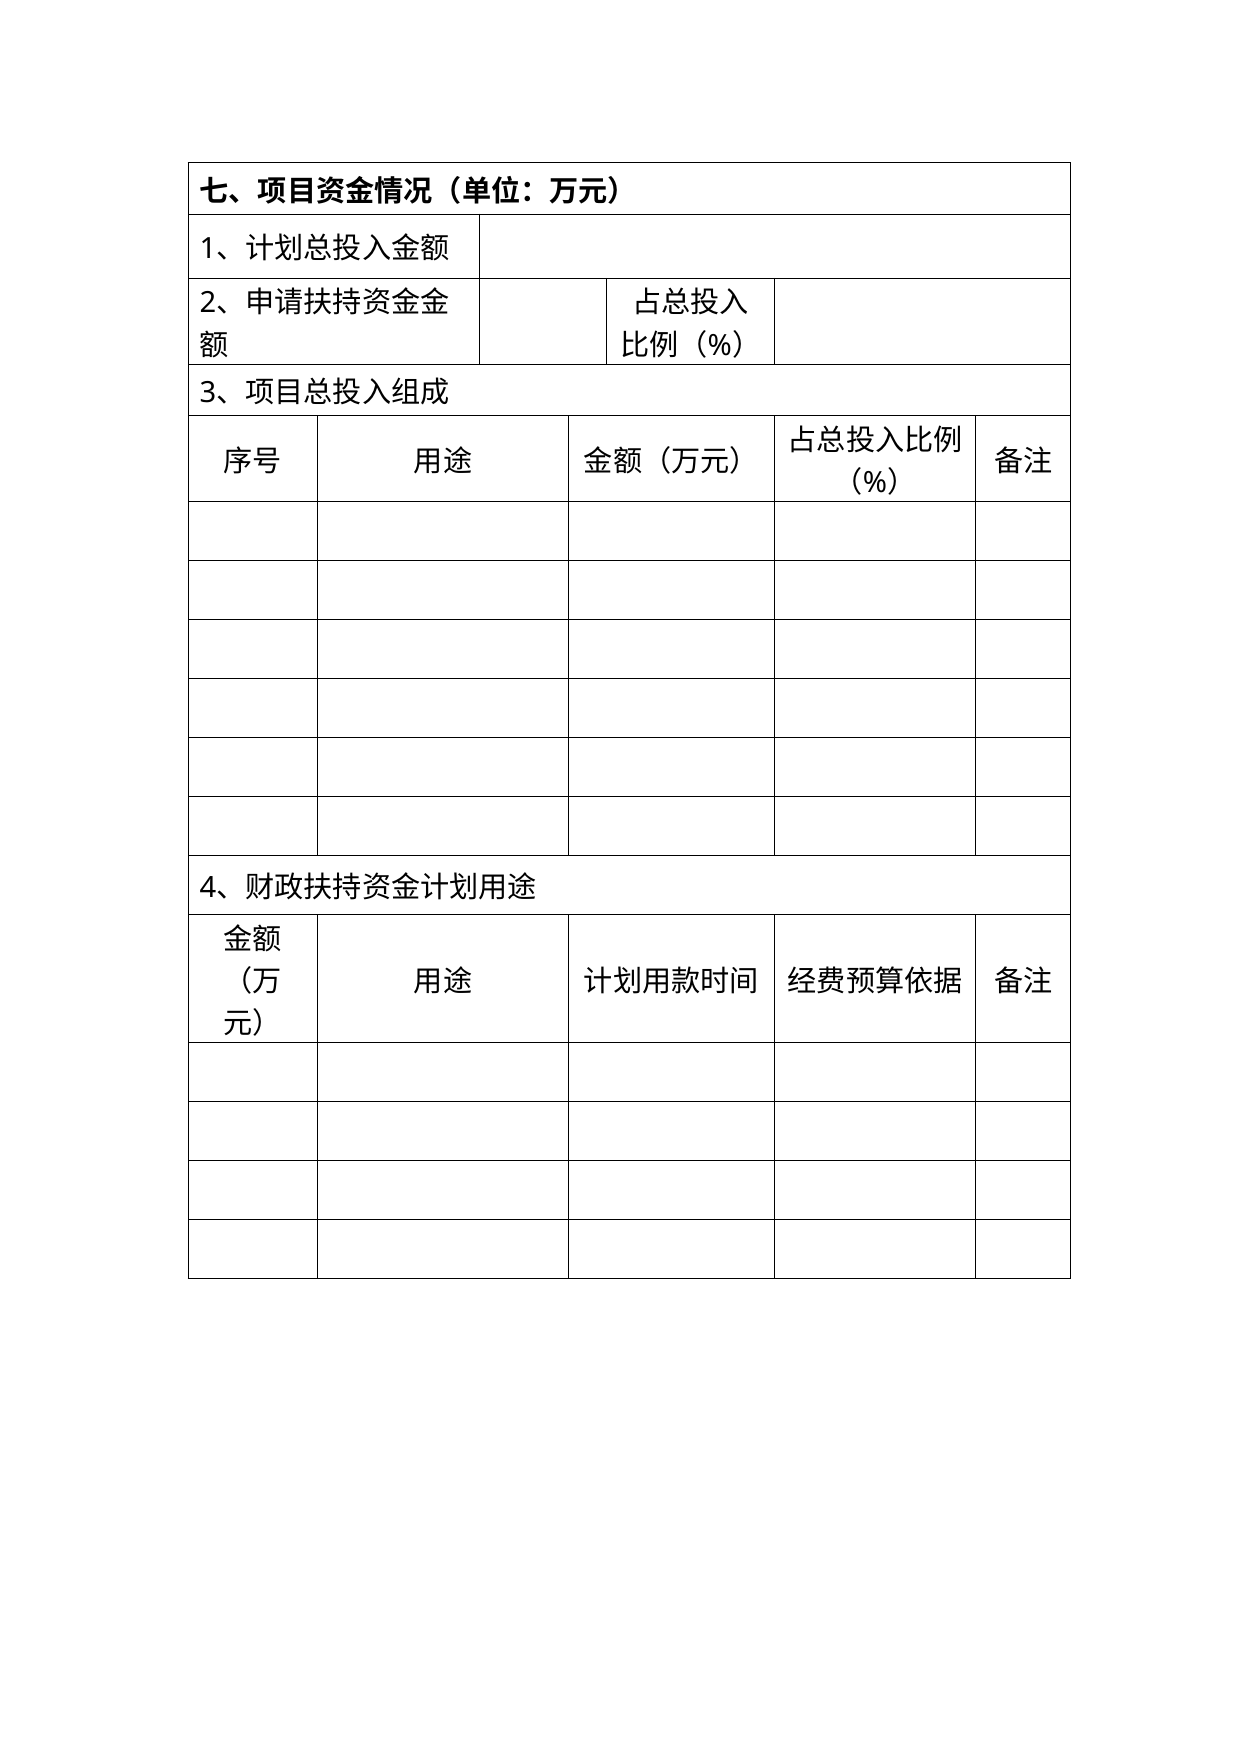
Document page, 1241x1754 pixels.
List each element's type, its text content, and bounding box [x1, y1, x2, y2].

table_cell [569, 797, 774, 855]
table_cell [189, 561, 317, 619]
table_cell [976, 561, 1070, 619]
table_cell [318, 620, 568, 678]
table_cell [189, 1161, 317, 1219]
table_cell [480, 279, 606, 364]
table_cell 序号 [189, 416, 317, 501]
table_cell [976, 1102, 1070, 1160]
table_cell [569, 738, 774, 796]
table_cell [480, 215, 1070, 278]
table_cell [318, 1220, 568, 1278]
table_cell 占总投入比例（%） [775, 416, 975, 501]
table_cell [976, 1161, 1070, 1219]
table_cell [569, 679, 774, 737]
table_cell [189, 1220, 317, 1278]
table_cell [775, 561, 975, 619]
table_cell [775, 1043, 975, 1101]
table_cell [318, 1161, 568, 1219]
table_cell [318, 679, 568, 737]
table_cell [775, 679, 975, 737]
table_cell [775, 279, 1070, 364]
table_cell [189, 738, 317, 796]
table_cell 备注 [976, 915, 1070, 1042]
table_cell [189, 502, 317, 560]
table_cell [976, 1043, 1070, 1101]
table_cell 4、财政扶持资金计划用途 [189, 856, 1070, 914]
table_cell 用途 [318, 416, 568, 501]
table_cell [976, 738, 1070, 796]
table_cell [189, 1043, 317, 1101]
table_cell [569, 502, 774, 560]
table_cell [775, 502, 975, 560]
table_cell [189, 1102, 317, 1160]
table_cell [189, 620, 317, 678]
table_cell 3、项目总投入组成 [189, 365, 1070, 415]
table_cell [569, 1161, 774, 1219]
table_cell 占总投入比例（%） [607, 279, 774, 364]
table_cell [775, 1102, 975, 1160]
table_cell [318, 561, 568, 619]
table_cell [976, 1220, 1070, 1278]
table_cell [318, 738, 568, 796]
table_cell 计划用款时间 [569, 915, 774, 1042]
table_cell [976, 620, 1070, 678]
table_cell [775, 1220, 975, 1278]
table_cell [569, 1043, 774, 1101]
table_cell [318, 1102, 568, 1160]
table_cell [569, 620, 774, 678]
table_cell [976, 502, 1070, 560]
table_cell [775, 797, 975, 855]
table_cell [569, 1102, 774, 1160]
table_cell [775, 738, 975, 796]
table_cell [569, 561, 774, 619]
table_cell 1、计划总投入金额 [189, 215, 479, 278]
table_cell [189, 679, 317, 737]
table_cell 金额 （万元） [189, 915, 317, 1042]
table_cell [318, 797, 568, 855]
table_cell 经费预算依据 [775, 915, 975, 1042]
table_cell [318, 502, 568, 560]
table_cell 备注 [976, 416, 1070, 501]
table_cell [189, 797, 317, 855]
table_cell [569, 1220, 774, 1278]
table_cell [318, 1043, 568, 1101]
table_cell 2、申请扶持资金金额 [189, 279, 479, 364]
table_cell [775, 620, 975, 678]
table_cell [976, 679, 1070, 737]
table_cell 金额（万元） [569, 416, 774, 501]
table_header 七、项目资金情况（单位：万元） [189, 163, 1070, 213]
table_cell 用途 [318, 915, 568, 1042]
table_cell [775, 1161, 975, 1219]
table_cell [976, 797, 1070, 855]
